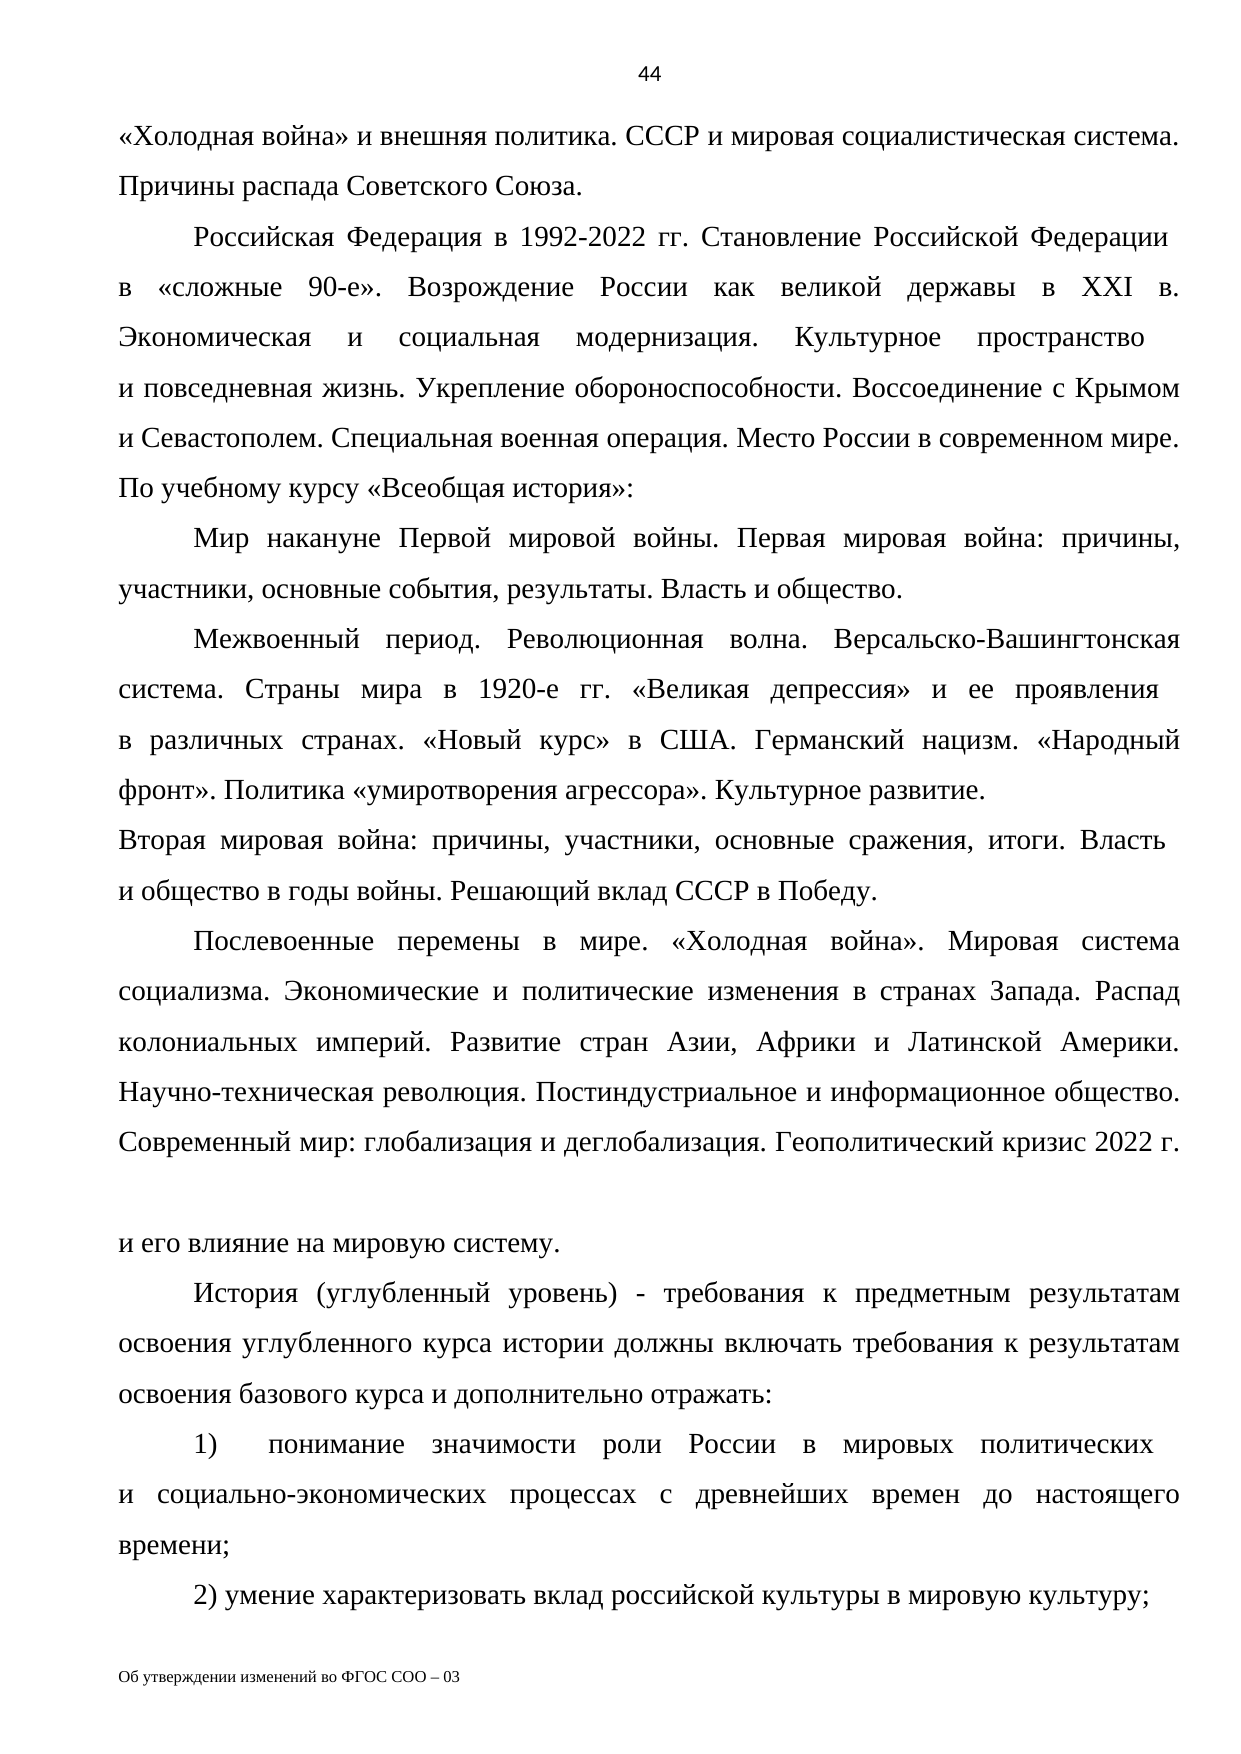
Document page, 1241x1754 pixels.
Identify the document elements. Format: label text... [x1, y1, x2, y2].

text Послевоенные перемены в мире. «Холодная война». Мировая система социализма. Экономические и политические изменения в странах Запада. Распад колониальных империй. Развитие стран Азии, Африки и Латинской Америки. Научно-техническая революция. Постиндустриальное и информационное общество. Современный мир: глобализация и деглобализация. Геополитический кризис 2022 г. и его влияние на мировую систему. [118, 923, 1181, 1258]
text История (углубленный уровень) - требования к предметным результатам освоения углубленного курса истории должны включать требования к результатам освоения базового курса и дополнительно отражать: [118, 1275, 1181, 1409]
text Вторая мировая война: причины, участники, основные сражения, итоги. Власть и общество в годы войны. Решающий вклад СССР в Победу. [118, 822, 1181, 906]
text По учебному курсу «Всеобщая история»: [118, 470, 1181, 504]
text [118, 118, 1181, 202]
text 1) понимание значимости роли России в мировых политических и социально-экономических процессах с древнейших времен до настоящего времени; [118, 1426, 1181, 1560]
text Мир накануне Первой мировой войны. Первая мировая война: причины, участники, основные события, результаты. Власть и общество. [118, 521, 1181, 604]
text Российская Федерация в 1992-2022 гг. Становление Российской Федерации в «сложные 90-е». Возрождение России как великой державы в ХХI в. Экономическая и социальная модернизация. Культурное пространство и повседневная жизнь. Укрепление обороноспособности. Воссоединение с Крымом и Севастополем. Специальная военная операция. Место России в современном мире. [118, 219, 1181, 453]
text Межвоенный период. Революционная волна. Версальско-Вашингтонская система. Страны мира в 1920-е гг. «Великая депрессия» и ее проявления в различных странах. «Новый курс» в США. Германский нацизм. «Народный фронт». Политика «умиротворения агрессора». Культурное развитие. [118, 621, 1181, 806]
text 2) умение характеризовать вклад российской культуры в мировую культуру; [118, 1577, 1181, 1611]
